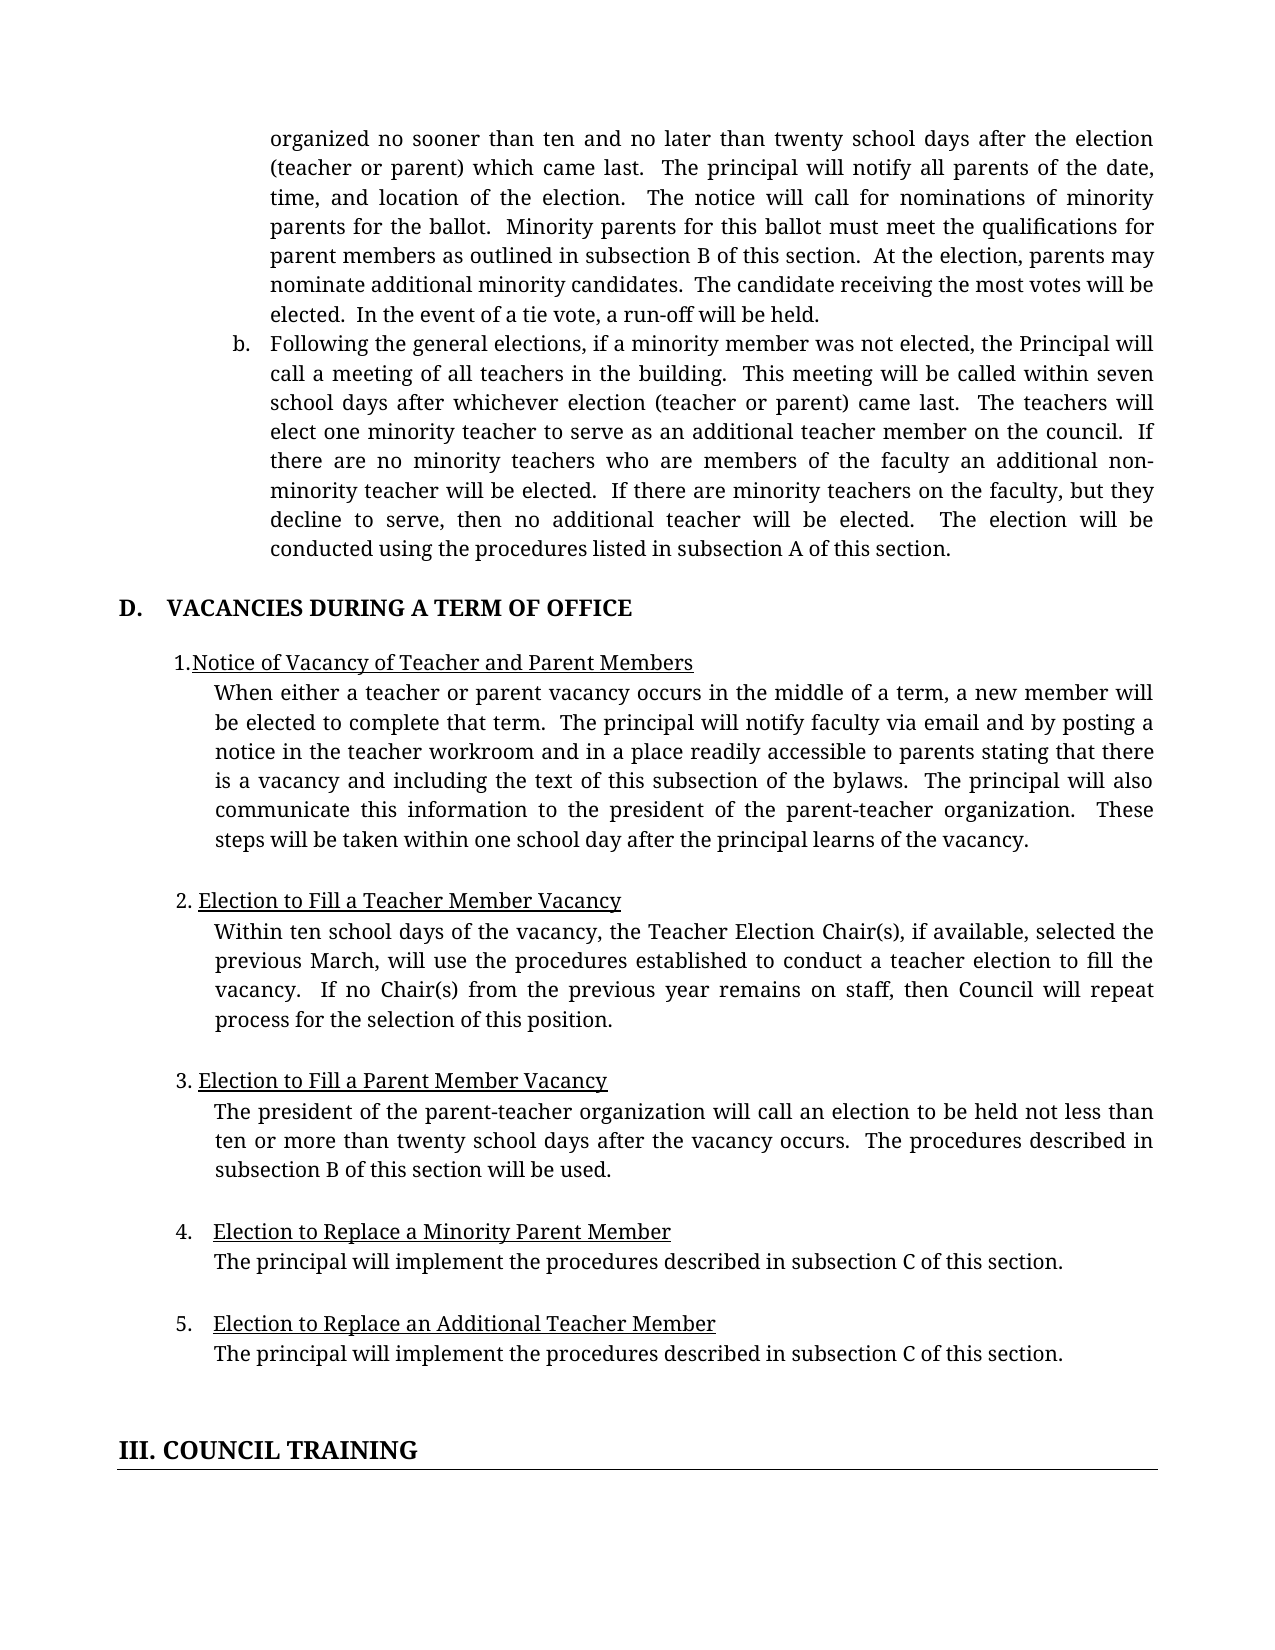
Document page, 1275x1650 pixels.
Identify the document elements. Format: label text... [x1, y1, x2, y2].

subtitle 2. Election to Fill a Teacher Member Vacancy [175, 886, 1160, 915]
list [232, 124, 1155, 328]
text Within ten school days of the vacancy, the Teacher Election Chair(s), if available, selected the previous March, will use the procedures established to conduct a teacher election to fill the vacancy. If no Chair(s) from the previous year remains on staff, then Council will repeat process for the selection of this position. [214, 917, 1155, 1033]
text When either a teacher or parent vacancy occurs in the middle of a term, a new member will be elected to complete that term. The principal will notify faculty via email and by posting a notice in the teacher workroom and in a place readily accessible to parents stating that there is a vacancy and including the text of this subsection of the bylaws. The principal will also communicate this information to the president of the parent-teacher organization. These steps will be taken within one school day after the principal learns of the vacancy. [214, 678, 1155, 853]
text The principal will implement the procedures described in subsection C of this section. [214, 1247, 1155, 1276]
list Following the general elections, if a minority member was not elected, the Principal will call a meeting of all teachers in the building. This meeting will be called within seven school days after whichever election (teacher or parent) came last. The teachers will elect one minority teacher to serve as an additional teacher member on the council. If there are no minority teachers who are members of the faculty an additional non-minority teacher will be elected. If there are minority teachers on the faculty, but they decline to serve, then no additional teacher will be elected. The election will be conducted using the procedures listed in subsection A of this section. [232, 329, 1155, 563]
text The president of the parent-teacher organization will call an election to be held not less than ten or more than twenty school days after the vacancy occurs. The procedures described in subsection B of this section will be used. [214, 1097, 1155, 1184]
subtitle D. VACANCIES DURING A TERM OF OFFICE [118, 592, 1160, 623]
subtitle III. COUNCIL TRAINING [118, 1432, 1160, 1466]
list Election to Replace a Minority Parent Member [175, 1217, 1160, 1245]
subtitle 1. Notice of Vacancy of Teacher and Parent Members [120, 648, 1160, 676]
list Election to Replace an Additional Teacher Member [175, 1309, 1160, 1337]
subtitle 3. Election to Fill a Parent Member Vacancy [175, 1066, 1160, 1094]
text The principal will implement the procedures described in subsection C of this section. [214, 1339, 1155, 1368]
